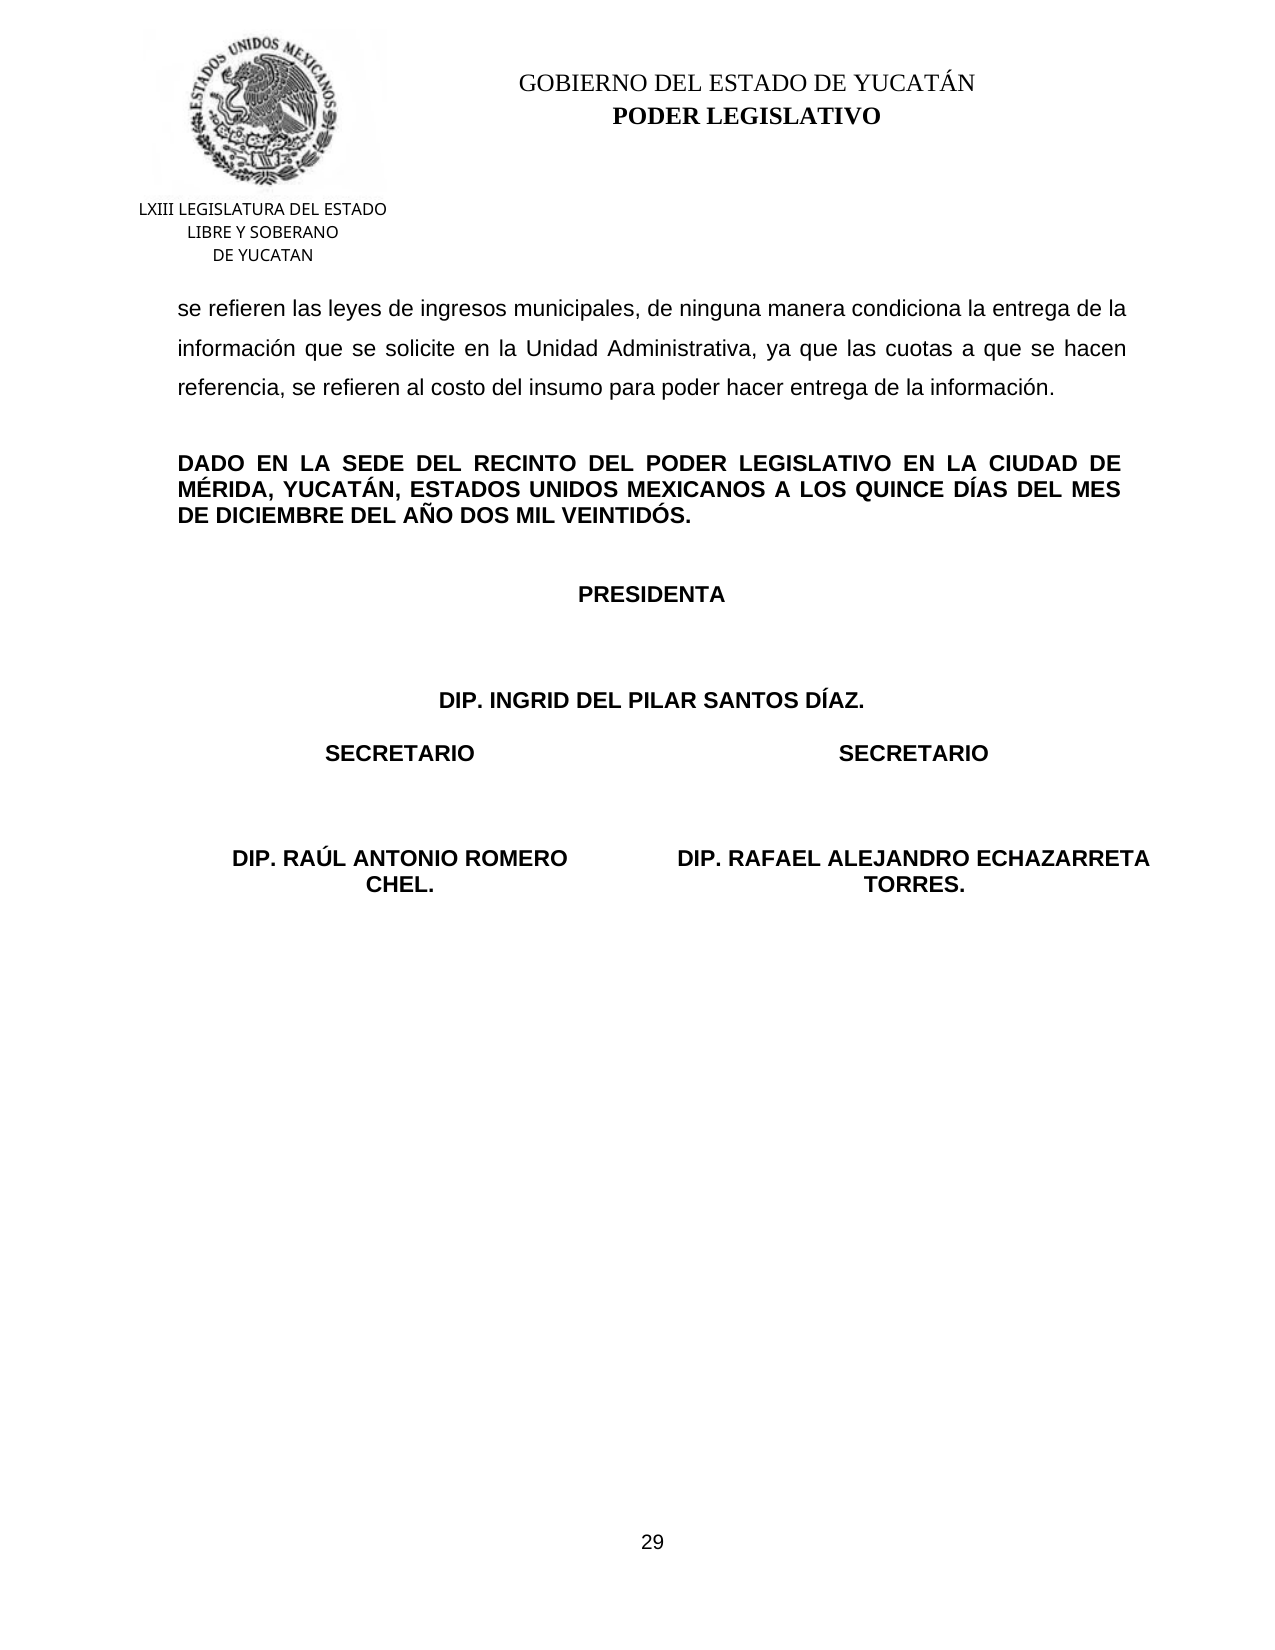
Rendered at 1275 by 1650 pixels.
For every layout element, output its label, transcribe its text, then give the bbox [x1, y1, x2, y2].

picture [143, 29, 387, 200]
table_header SECRETARIO DIP. RAÚL ANTONIO ROMERO CHEL. [138, 740, 663, 898]
text DIP. INGRID DEL PILAR SANTOS DÍAZ. [176, 687, 1127, 713]
text DADO EN LA SEDE DEL RECINTO DEL PODER LEGISLATIVO EN LA CIUDAD DE MÉRIDA, YUCATÁN, ESTADOS UNIDOS MEXICANOS A LOS QUINCE DÍAS DEL MES DE DICIEMBRE DEL AÑO DOS MIL VEINTIDÓS. [177, 450, 1122, 529]
table_header SECRETARIO DIP. RAFAEL ALEJANDRO ECHAZARRETA TORRES. [663, 740, 1166, 898]
text PRESIDENTA [176, 581, 1127, 608]
